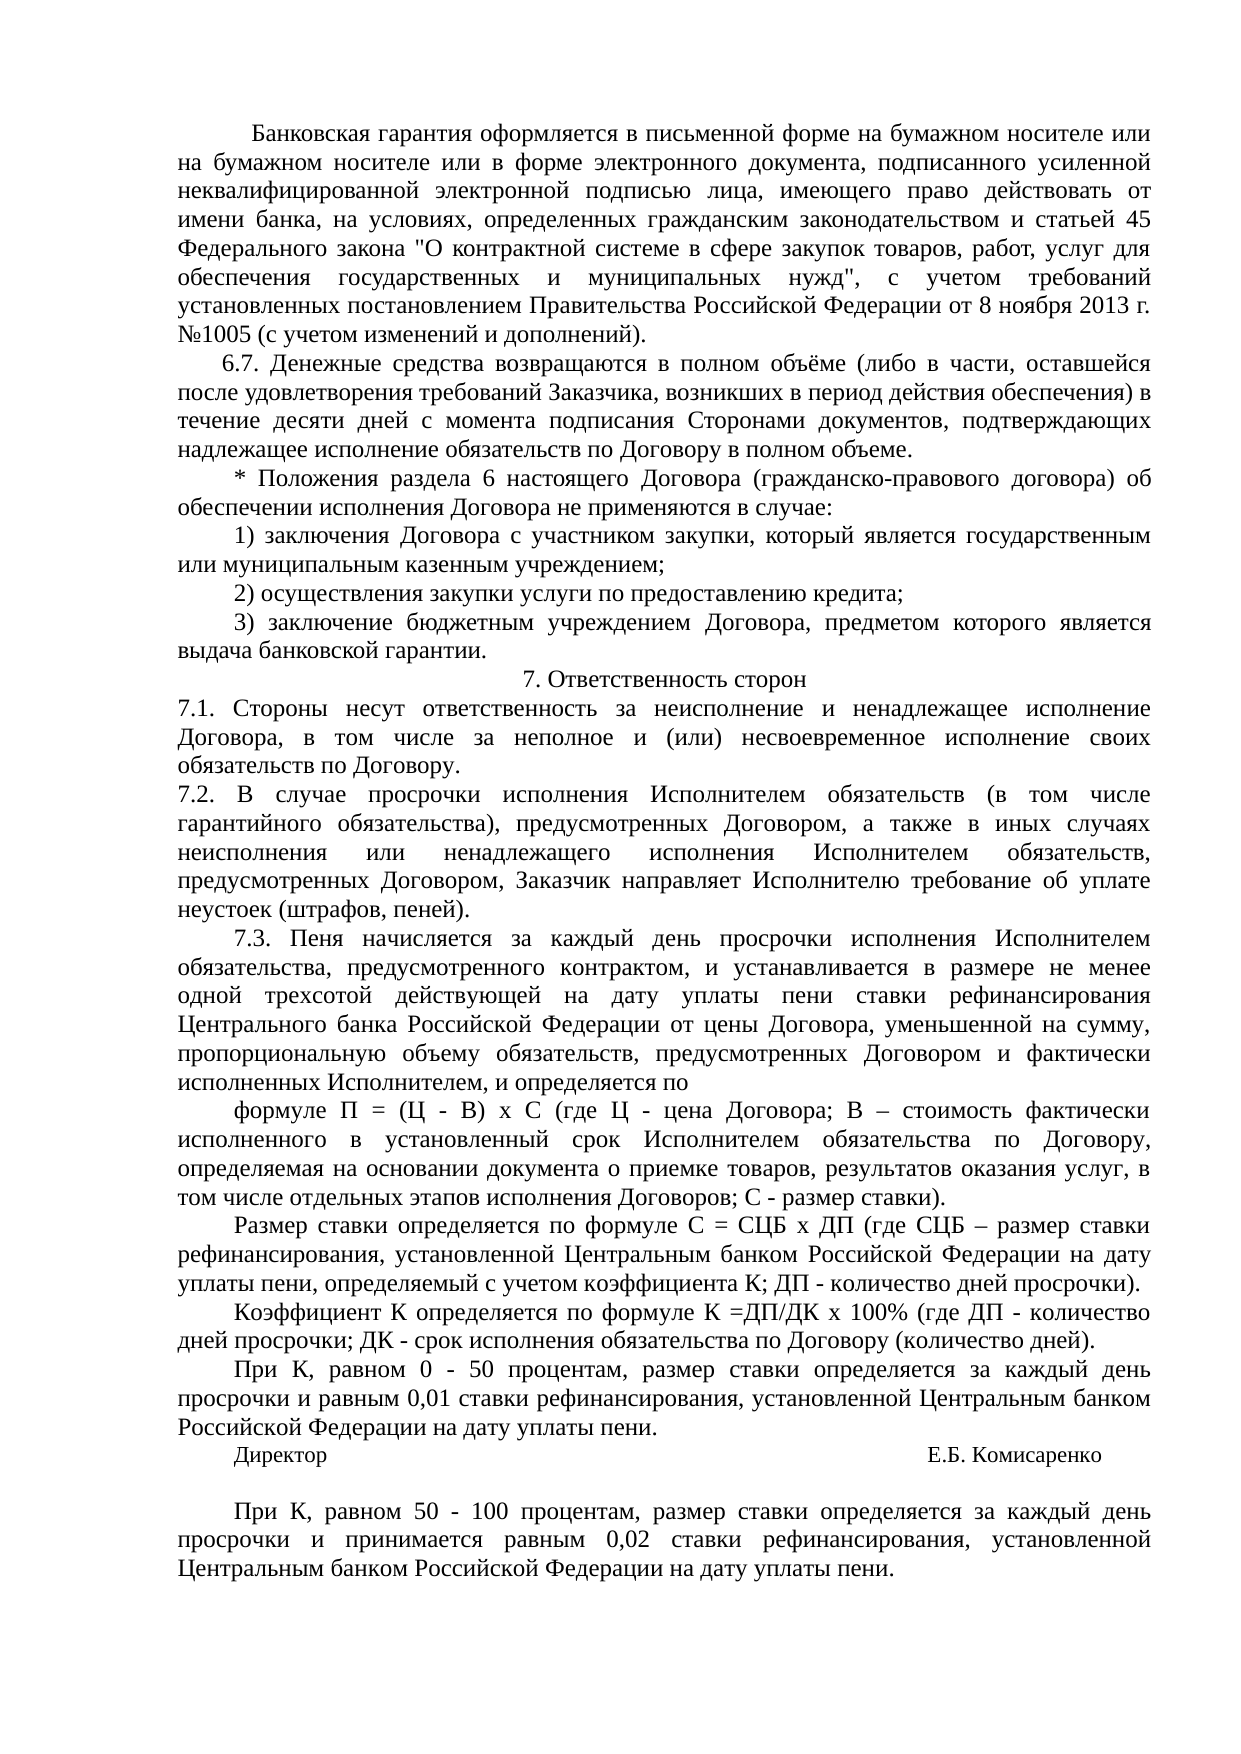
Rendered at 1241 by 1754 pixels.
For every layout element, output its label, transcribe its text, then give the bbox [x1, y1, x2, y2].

text 2) осуществления закупки услуги по предоставлению кредита; [177, 578, 1152, 607]
text Директор Е.Б. Комисаренко [177, 1441, 1152, 1467]
text 3) заключение бюджетным учреждением Договора, предметом которого является выдача банковской гарантии. [177, 607, 1152, 664]
text 6.7. Денежные средства возвращаются в полном объёме (либо в части, оставшейся после удовлетворения требований Заказчика, возникших в период действия обеспечения) в течение десяти дней с момента подписания Сторонами документов, подтверждающих надлежащее исполнение обязательств по Договору в полном объеме. [177, 348, 1152, 463]
text * Положения раздела 6 настоящего Договора (гражданско-правового договора) об обеспечении исполнения Договора не применяются в случае: [177, 463, 1152, 521]
text При К, равном 0 - 50 процентам, размер ставки определяется за каждый день просрочки и равным 0,01 ставки рефинансирования, установленной Центральным банком Российской Федерации на дату уплаты пени. [177, 1354, 1152, 1441]
text 1) заключения Договора с участником закупки, который является государственным или муниципальным казенным учреждением; [177, 521, 1152, 578]
text Коэффициент К определяется по формуле К =ДП/ДК х 100% (где ДП - количество дней просрочки; ДК - срок исполнения обязательства по Договору (количество дней). [177, 1297, 1152, 1354]
text 7.1. Стороны несут ответственность за неисполнение и ненадлежащее исполнение Договора, в том числе за неполное и (или) несвоевременное исполнение своих обязательств по Договору. [177, 693, 1152, 779]
text 7.2. В случае просрочки исполнения Исполнителем обязательств (в том числе гарантийного обязательства), предусмотренных Договором, а также в иных случаях неисполнения или ненадлежащего исполнения Исполнителем обязательств, предусмотренных Договором, Заказчик направляет Исполнителю требование об уплате неустоек (штрафов, пеней). [177, 779, 1152, 923]
text Размер ставки определяется по формуле С = СЦБ х ДП (где СЦБ – размер ставки рефинансирования, установленной Центральным банком Российской Федерации на дату уплаты пени, определяемый с учетом коэффициента К; ДП - количество дней просрочки). [177, 1211, 1152, 1297]
text При К, равном 50 - 100 процентам, размер ставки определяется за каждый день просрочки и принимается равным 0,02 ставки рефинансирования, установленной Центральным банком Российской Федерации на дату уплаты пени. [177, 1496, 1152, 1582]
text 7.3. Пеня начисляется за каждый день просрочки исполнения Исполнителем обязательства, предусмотренного контрактом, и устанавливается в размере не менее одной трехсотой действующей на дату уплаты пени ставки рефинансирования Центрального банка Российской Федерации от цены Договора, уменьшенной на сумму, пропорциональную объему обязательств, предусмотренных Договором и фактически исполненных Исполнителем, и определяется по [177, 923, 1152, 1096]
text Банковская гарантия оформляется в письменной форме на бумажном носителе или на бумажном носителе или в форме электронного документа, подписанного усиленной неквалифицированной электронной подписью лица, имеющего право действовать от имени банка, на условиях, определенных гражданским законодательством и статьей 45 Федерального закона "О контрактной системе в сфере закупок товаров, работ, услуг для обеспечения государственных и муниципальных нужд", с учетом требований установленных постановлением Правительства Российской Федерации от 8 ноября 2013 г. №1005 (с учетом изменений и дополнений). [177, 118, 1152, 348]
text 7. Ответственность сторон [177, 664, 1152, 693]
text формуле П = (Ц - В) x С (где Ц - цена Договора; В – стоимость фактически исполненного в установленный срок Исполнителем обязательства по Договору, определяемая на основании документа о приемке товаров, результатов оказания услуг, в том числе отдельных этапов исполнения Договоров; С - размер ставки). [177, 1096, 1152, 1211]
